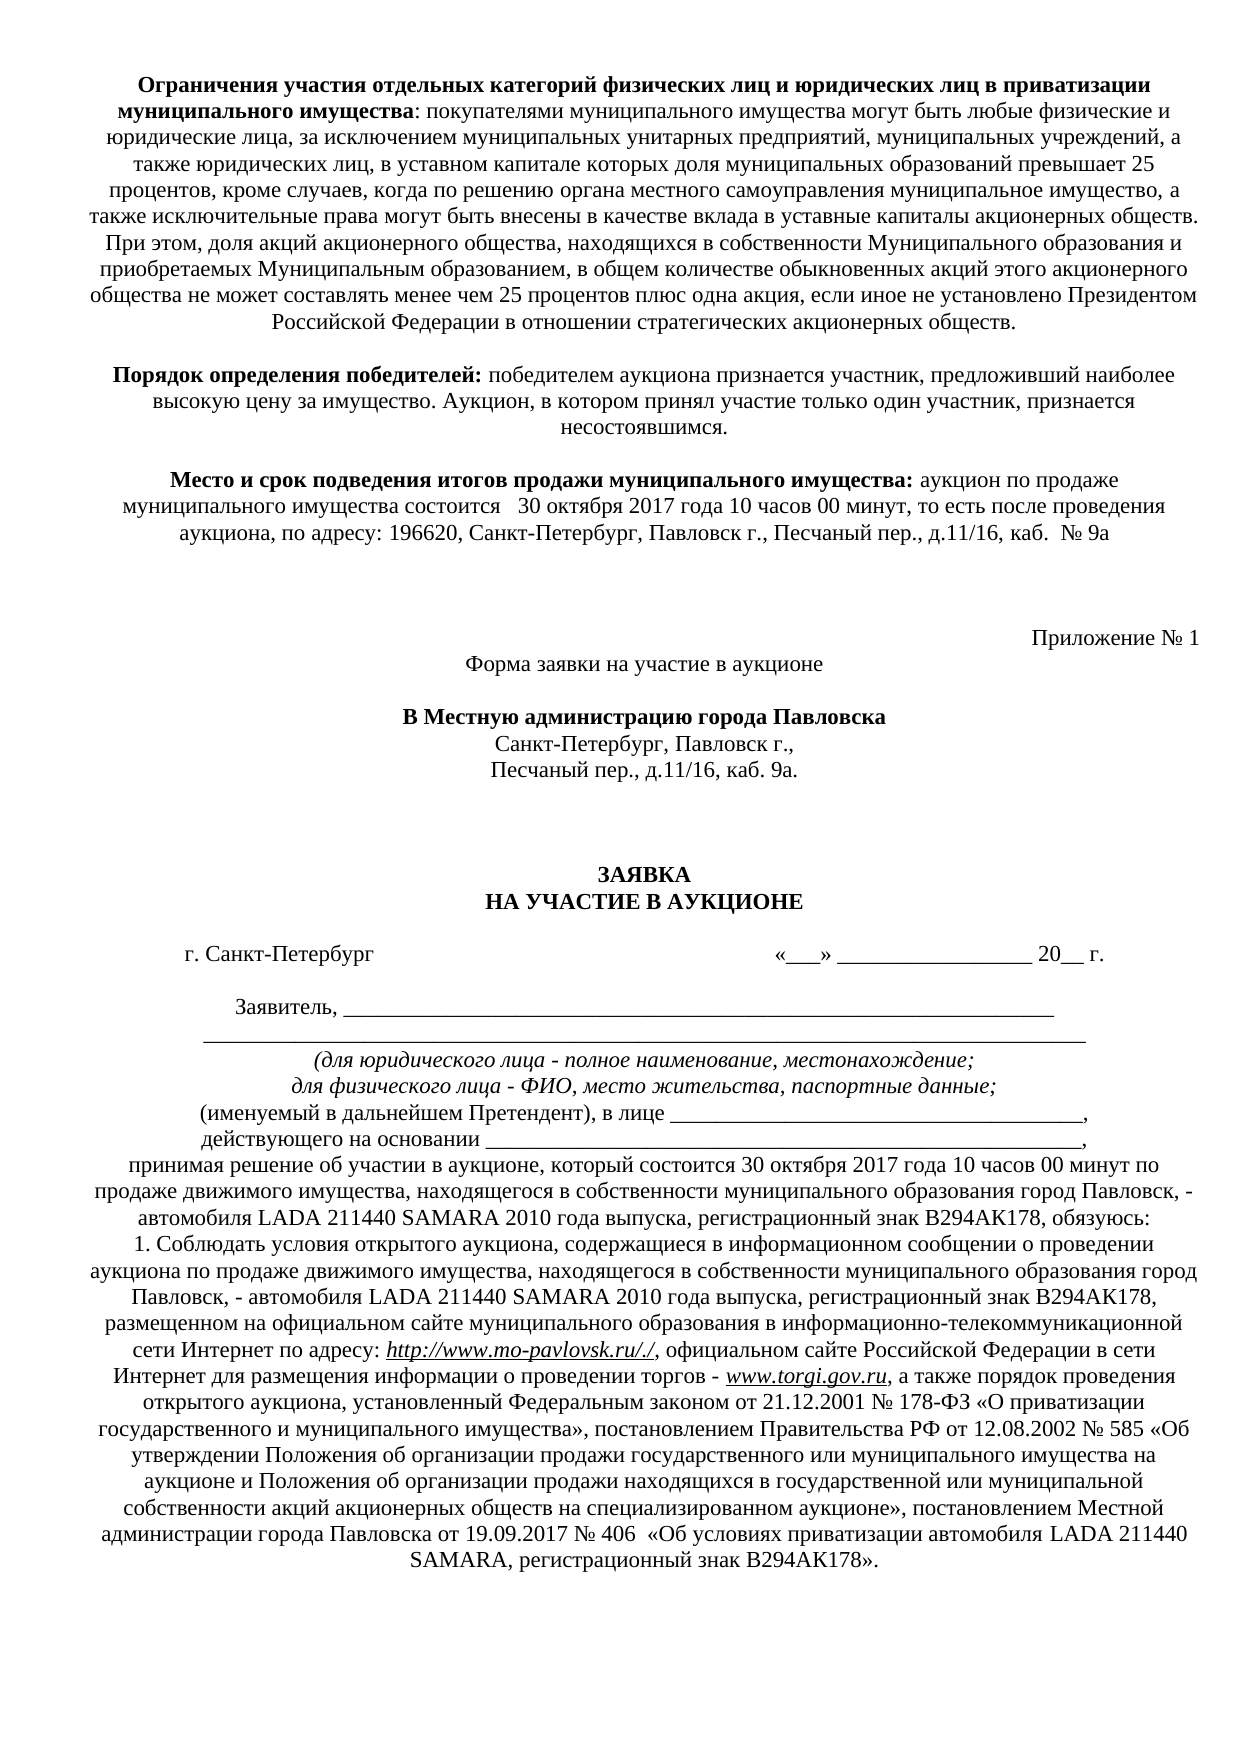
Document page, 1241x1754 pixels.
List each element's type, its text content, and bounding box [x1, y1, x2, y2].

text В Местную администрацию города Павловска [89, 703, 1200, 729]
text Порядок определения победителей: победителем аукциона признается участник, предложивший наиболее высокую цену за имущество. Аукцион, в котором принял участие только один участник, признается несостоявшимся. [89, 361, 1200, 440]
text _____________________________________________________________________________ [89, 1019, 1200, 1046]
text НА УЧАСТИЕ В АУКЦИОНЕ [89, 888, 1200, 914]
text действующего на основании ____________________________________________________, [89, 1125, 1200, 1151]
text принимая решение об участии в аукционе, который состоится 30 октября 2017 года 10 часов 00 минут по продаже движимого имущества, находящегося в собственности муниципального образования город Павловск, - автомобиля LADA 211440 SAMARA 2010 года выпуска, регистрационный знак В294АК178, обязуюсь: [89, 1151, 1200, 1230]
text Заявитель, ______________________________________________________________ [89, 993, 1200, 1019]
text 1. Соблюдать условия открытого аукциона, содержащиеся в информационном сообщении о проведении аукциона по продаже движимого имущества, находящегося в собственности муниципального образования город Павловск, - автомобиля LADA 211440 SAMARA 2010 года выпуска, регистрационный знак В294АК178, размещенном на официальном сайте муниципального образования в информационно-телекоммуникационной сети Интернет по адресу: http://www.mo-pavlovsk.ru/./, официальном сайте Российской Федерации в сети Интернет для размещения информации о проведении торгов - www.torgi.gov.ru, а также порядок проведения открытого аукциона, установленный Федеральным законом от 21.12.2001 № 178-ФЗ «О приватизации государственного и муниципального имущества», постановлением Правительства РФ от 12.08.2002 № 585 «Об утверждении Положения об организации продажи государственного или муниципального имущества на аукционе и Положения об организации продажи находящихся в государственной или муниципальной собственности акций акционерных обществ на специализированном аукционе», постановлением Местной администрации города Павловска от 19.09.2017 № 406 «Об условиях приватизации автомобиля LADA 211440 SAMARA, регистрационный знак В294АК178». [89, 1230, 1200, 1573]
text Приложение № 1 [89, 624, 1200, 651]
text ЗАЯВКА [89, 861, 1200, 888]
text Ограничения участия отдельных категорий физических лиц и юридических лиц в приватизации муниципального имущества: покупателями муниципального имущества могут быть любые физические и юридические лица, за исключением муниципальных унитарных предприятий, муниципальных учреждений, а также юридических лиц, в уставном капитале которых доля муниципальных образований превышает 25 процентов, кроме случаев, когда по решению органа местного самоуправления муниципальное имущество, а также исключительные права могут быть внесены в качестве вклада в уставные капиталы акционерных обществ. При этом, доля акций акционерного общества, находящихся в собственности Муниципального образования и приобретаемых Муниципальным образованием, в общем количестве обыкновенных акций этого акционерного общества не может составлять менее чем 25 процентов плюс одна акция, если иное не установлено Президентом Российской Федерации в отношении стратегических акционерных обществ. [89, 71, 1200, 334]
text Место и срок подведения итогов продажи муниципального имущества: аукцион по продаже муниципального имущества состоится 30 октября 2017 года 10 часов 00 минут, то есть после проведения аукциона, по адресу: 196620, Санкт-Петербург, Павловск г., Песчаный пер., д.11/16, каб. № 9а [89, 466, 1200, 545]
text Песчаный пер., д.11/16, каб. 9а. [89, 756, 1200, 782]
text Форма заявки на участие в аукционе [89, 651, 1200, 677]
text (для юридического лица - полное наименование, местонахождение; [89, 1046, 1200, 1072]
text Санкт-Петербург, Павловск г., [89, 729, 1200, 756]
text г. Санкт-Петербург «___» _________________ 20__ г. [89, 940, 1200, 967]
text для физического лица - ФИО, место жительства, паспортные данные; [89, 1072, 1200, 1098]
text (именуемый в дальнейшем Претендент), в лице ____________________________________, [89, 1098, 1200, 1125]
